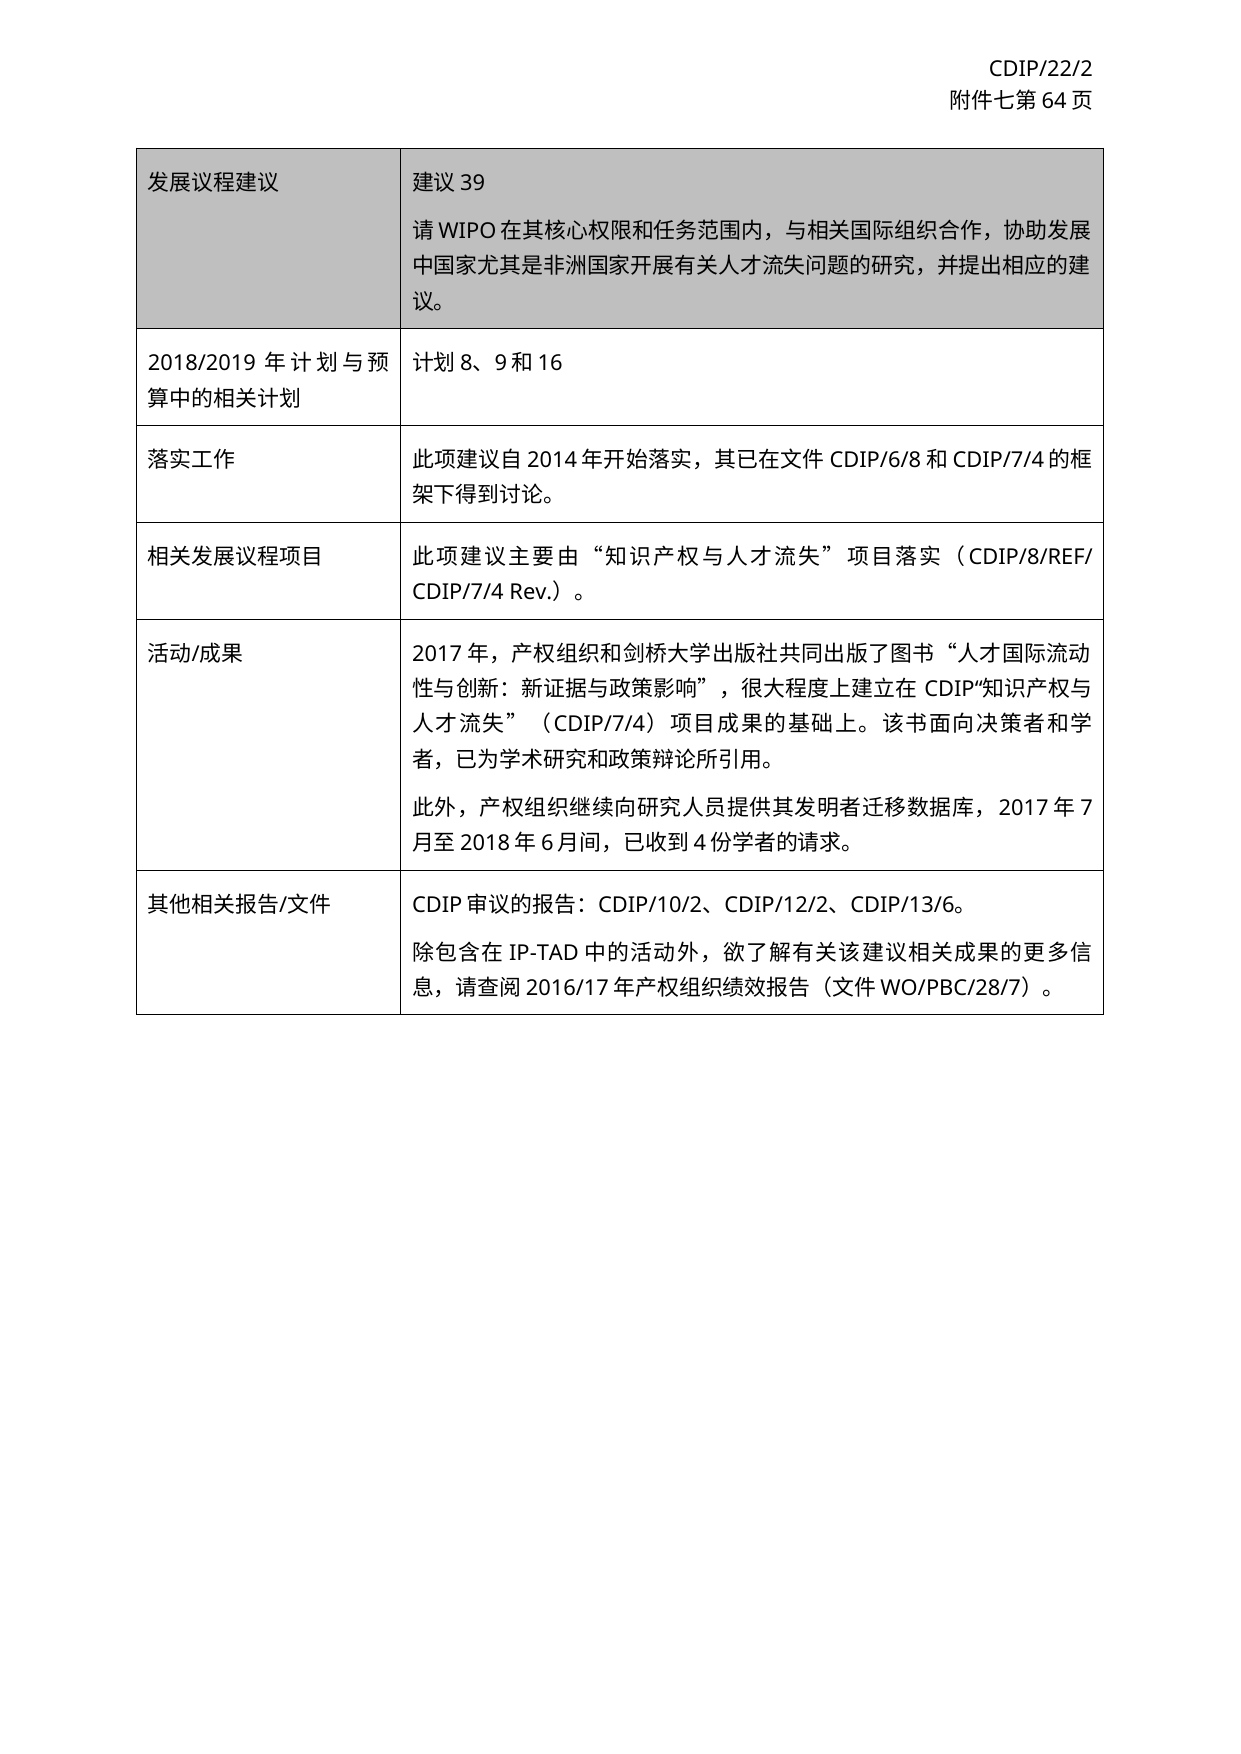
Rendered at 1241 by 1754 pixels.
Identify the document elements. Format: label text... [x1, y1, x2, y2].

table_cell 此项建议主要由“知识产权与人才流失”项目落实（CDIP/8/REF/CDIP/7/4 Rev.）。 [401, 523, 1103, 618]
table_cell 此项建议自2014年开始落实，其已在文件CDIP/6/8和CDIP/7/4的框架下得到讨论。 [401, 426, 1103, 522]
table_cell 活动/成果 [137, 620, 400, 869]
table_cell 相关发展议程项目 [137, 523, 400, 618]
table_cell CDIP审议的报告：CDIP/10/2、CDIP/12/2、CDIP/13/6。 除包含在IP-TAD中的活动外，欲了解有关该建议相关成果的更多信息，请查阅2016/17年产权组织绩效报告（文件WO/PBC/28/7）。 [401, 871, 1103, 1014]
table_header 建议39 请WIPO在其核心权限和任务范围内，与相关国际组织合作，协助发展中国家尤其是非洲国家开展有关人才流失问题的研究，并提出相应的建‍议。 [401, 149, 1103, 328]
table_cell 其他相关报告/文件 [137, 871, 400, 1014]
table_header 发展议程建议 [137, 149, 400, 328]
table_cell 落实工作 [137, 426, 400, 522]
table_cell 2018/2019年计划与预算中的相关计划 [137, 329, 400, 425]
table_cell 计划8、9和16 [401, 329, 1103, 425]
table_cell 2017年，产权组织和剑桥大学出版社共同出版了图书“人才国际流动性与创新：新证据与政策影响”，很大程度上建立在CDIP“知识产权与人才流失”（CDIP/7/4）项目成果的基础上。该书面向决策者和学者，已为学术研究和政策辩论所引用。 此外，产权组织继续向研究人员提供其发明者迁移数据库，2017年7月至2018年6月间，已收到4份学者的请求。 [401, 620, 1103, 869]
